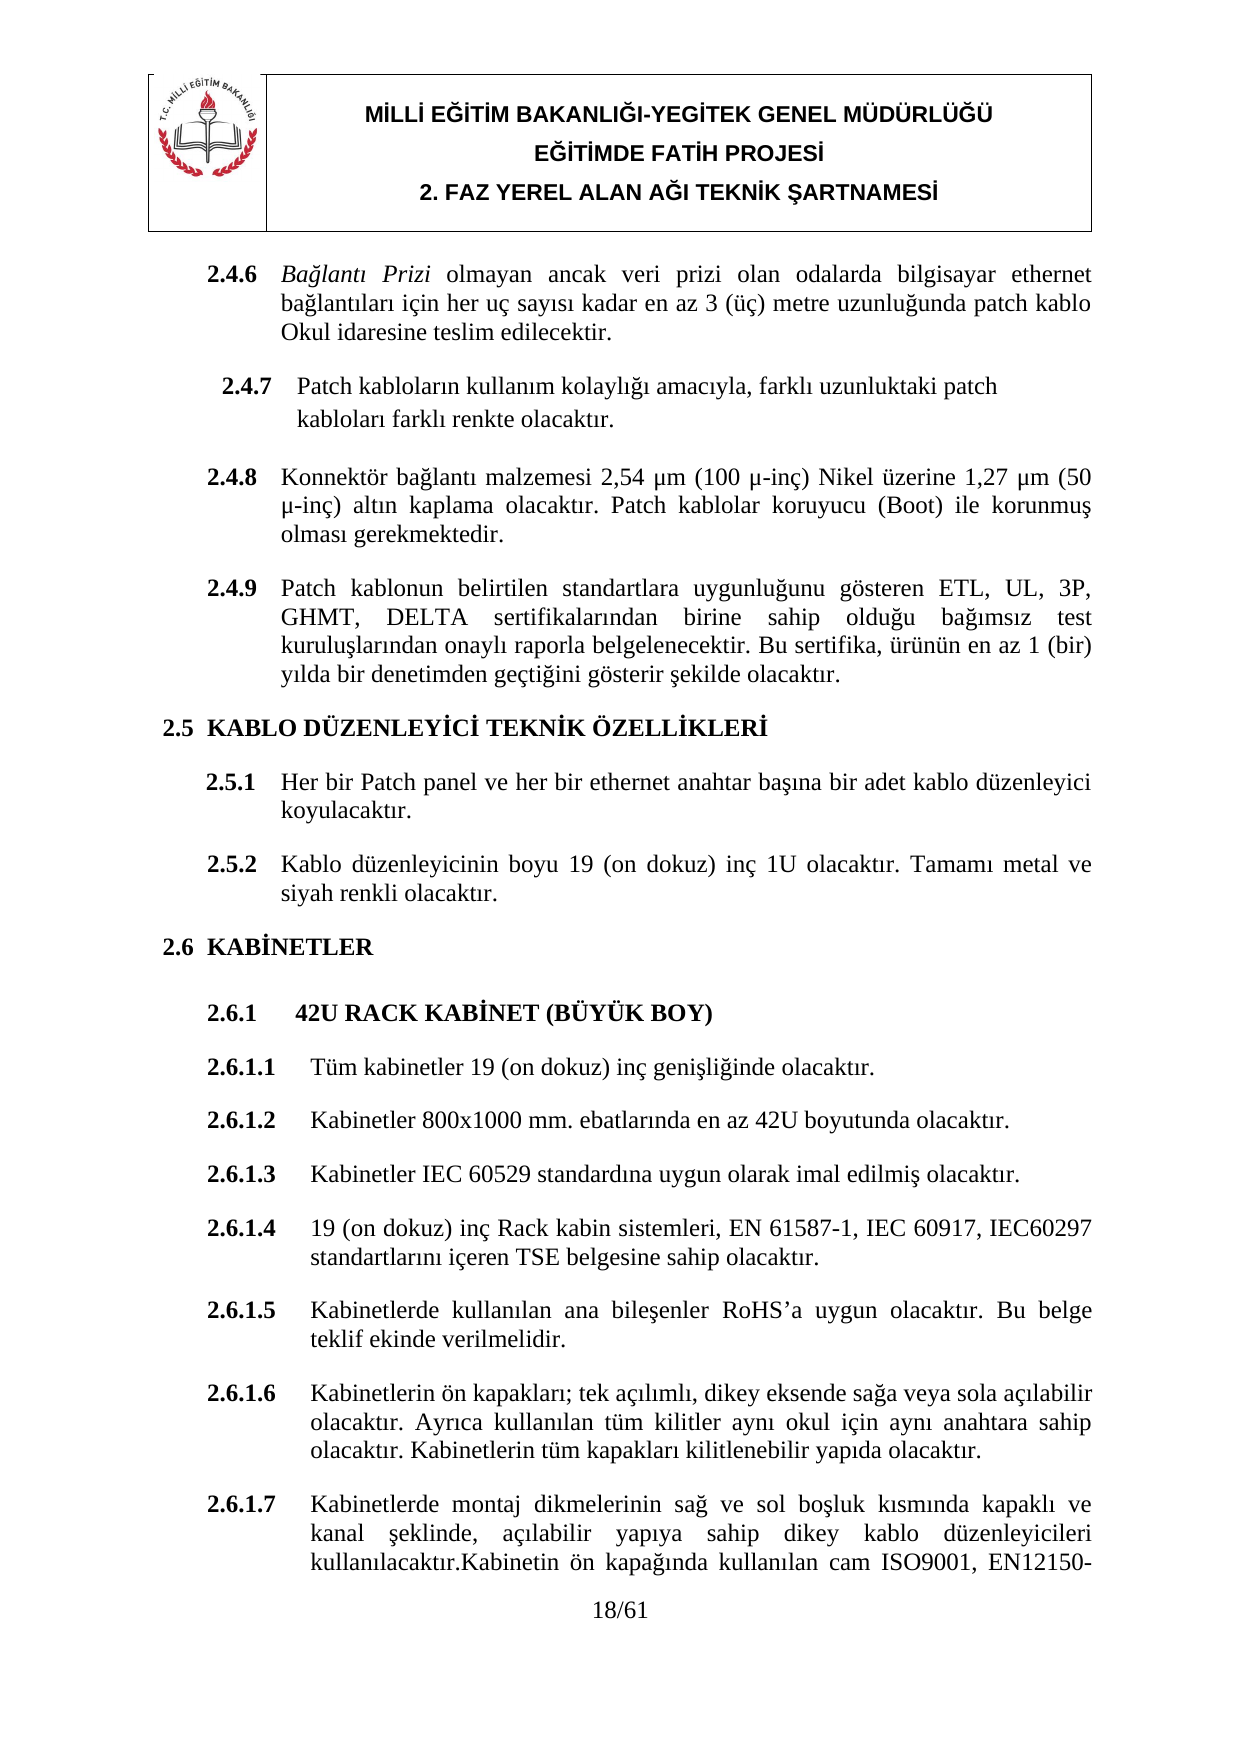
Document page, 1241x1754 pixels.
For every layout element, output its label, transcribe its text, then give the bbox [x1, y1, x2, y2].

subtitle Kabinetlerin ön kapakları; tek açılımlı, dikey eksende sağa veya sola açılabilir olacaktır. Ayrıca kullanılan tüm kilitler aynı okul için aynı anahtara sahip olacaktır. Kabinetlerin tüm kapakları kilitlenebilir yapıda olacaktır. [207, 1378, 1093, 1464]
picture [154, 74, 261, 182]
subtitle 42U RACK KABİNET (BÜYÜK BOY) [207, 998, 1093, 1027]
subtitle Kablo düzenleyicinin boyu 19 (on dokuz) inç 1U olacaktır. Tamamı metal ve siyah renkli olacaktır. [207, 849, 1093, 907]
subtitle Tüm kabinetler 19 (on dokuz) inç genişliğinde olacaktır. [207, 1052, 1093, 1081]
subtitle Bağlantı Prizi olmayan ancak veri prizi olan odalarda bilgisayar ethernet bağlantıları için her uç sayısı kadar en az 3 (üç) metre uzunluğunda patch kablo Okul idaresine teslim edilecektir. [207, 259, 1093, 346]
list KABİNETLER [162, 932, 1093, 961]
subtitle 19 (on dokuz) inç Rack kabin sistemleri, EN 61587-1, IEC 60917, IEC60297 standartlarını içeren TSE belgesine sahip olacaktır. [207, 1213, 1093, 1271]
subtitle Kabinetler 800x1000 mm. ebatlarında en az 42U boyutunda olacaktır. [207, 1106, 1093, 1134]
list KABLO DÜZENLEYİCİ TEKNİK ÖZELLİKLERİ [162, 713, 1093, 742]
subtitle Patch kablonun belirtilen standartlara uygunluğunu gösteren ETL, UL, 3P, GHMT, DELTA sertifikalarından birine sahip olduğu bağımsız test kuruluşlarından onaylı raporla belgelenecektir. Bu sertifika, ürünün en az 1 (bir) yılda bir denetimden geçtiğini gösterir şekilde olacaktır. [207, 573, 1093, 688]
subtitle Kabinetler IEC 60529 standardına uygun olarak imal edilmiş olacaktır. [207, 1159, 1093, 1188]
subtitle Kabinetlerde kullanılan ana bileşenler RoHS’a uygun olacaktır. Bu belge teklif ekinde verilmelidir. [207, 1296, 1093, 1353]
subtitle Her bir Patch panel ve her bir ethernet anahtar başına bir adet kablo düzenleyici koyulacaktır. [206, 767, 1093, 824]
list Patch kabloların kullanım kolaylığı amacıyla, farklı uzunluktaki patch kabloları farklı renkte olacaktır. [222, 371, 1093, 433]
subtitle Konnektör bağlantı malzemesi 2,54 μm (100 μ-inç) Nikel üzerine 1,27 μm (50 μ-inç) altın kaplama olacaktır. Patch kablolar koruyucu (Boot) ile korunmuş olması gerekmektedir. [207, 462, 1093, 548]
